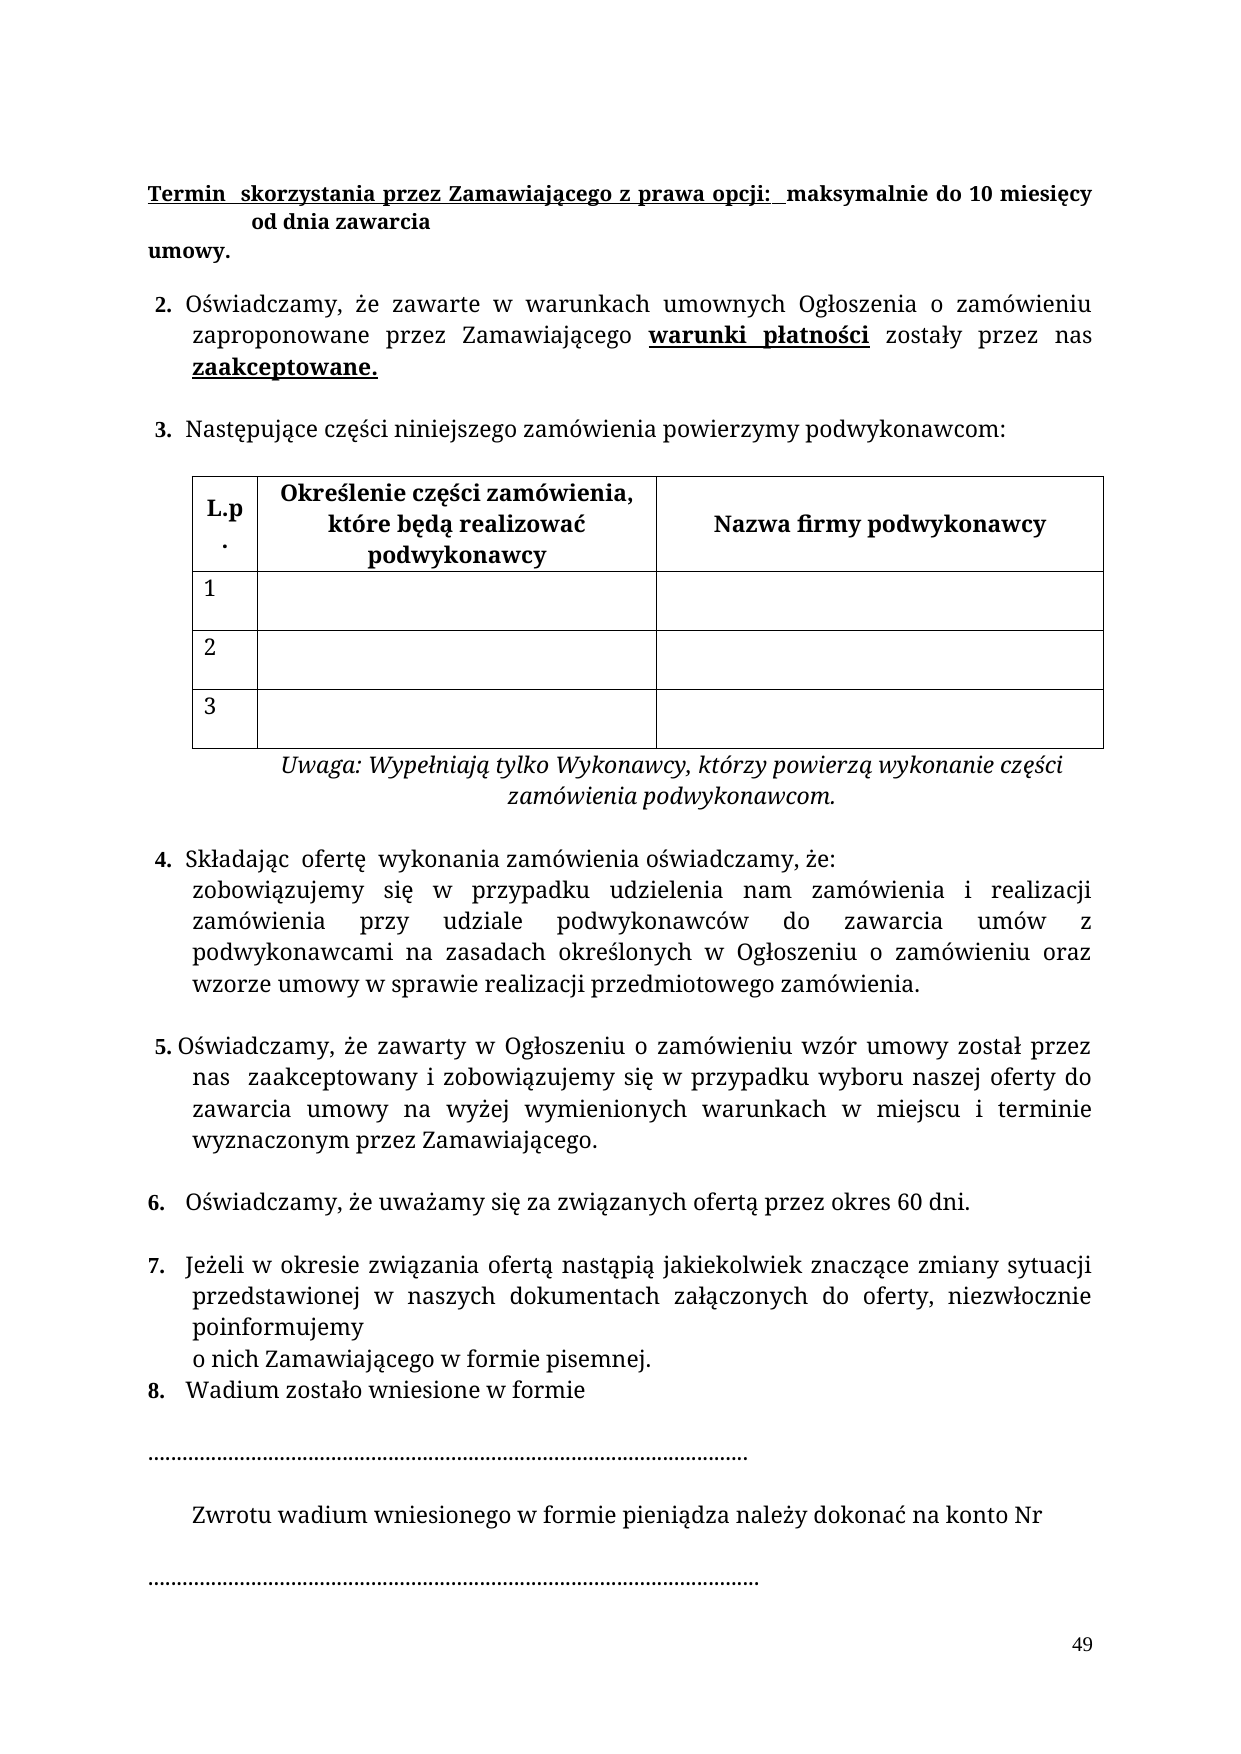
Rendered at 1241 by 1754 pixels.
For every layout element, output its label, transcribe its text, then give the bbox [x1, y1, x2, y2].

list Jeżeli w okresie związania ofertą nastąpią jakiekolwiek znaczące zmiany sytuacji przedstawionej w naszych dokumentach załączonych do oferty, niezwłocznie poinformujemy o nich Zamawiającego w formie pisemnej. [148, 1249, 1093, 1374]
list Wadium zostało wniesione w formie [148, 1374, 1093, 1405]
table_cell 1 [193, 572, 257, 629]
text Uwaga: Wypełniają tylko Wykonawcy, którzy powierzą wykonanie części zamówienia podwykonawcom. [251, 749, 1093, 811]
table_cell 2 [193, 631, 257, 689]
text Termin skorzystania przez Zamawiającego z prawa opcji: maksymalnie do 10 miesięcy od dnia zawarcia [148, 179, 1093, 236]
list Składając ofertę wykonania zamówienia oświadczamy, że: [154, 842, 1093, 874]
list Oświadczamy, że uważamy się za związanych ofertą przez okres 60 dni. [148, 1186, 1093, 1217]
table_cell [657, 631, 1103, 689]
table_header Nazwa firmy podwykonawcy [657, 477, 1103, 571]
text ........................................................................................................... [148, 1561, 1093, 1592]
table_cell 3 [193, 690, 257, 748]
text zobowiązujemy się w przypadku udzielenia nam zamówienia i realizacji zamówienia przy udziale podwykonawców do zawarcia umów z podwykonawcami na zasadach określonych w Ogłoszeniu o zamówieniu oraz wzorze umowy w sprawie realizacji przedmiotowego zamówienia. [192, 874, 1093, 999]
table_header L.p. [193, 477, 257, 571]
text Zwrotu wadium wniesionego w formie pieniądza należy dokonać na konto Nr [192, 1499, 1093, 1530]
table_cell [258, 572, 656, 629]
list Następujące części niniejszego zamówienia powierzymy podwykonawcom: [154, 413, 1093, 444]
list Oświadczamy, że zawarte w warunkach umownych Ogłoszenia o zamówieniu zaproponowane przez Zamawiającego warunki płatności zostały przez nas zaakceptowane. [154, 288, 1093, 382]
table_cell [258, 631, 656, 689]
text umowy. [148, 236, 1093, 264]
table_cell [657, 572, 1103, 629]
table_header Określenie części zamówienia, które będą realizować podwykonawcy [258, 477, 656, 571]
text ......................................................................................................... [148, 1436, 1093, 1467]
list Oświadczamy, że zawarty w Ogłoszeniu o zamówieniu wzór umowy został przez nas zaakceptowany i zobowiązujemy się w przypadku wyboru naszej oferty do zawarcia umowy na wyżej wymienionych warunkach w miejscu i terminie wyznaczonym przez Zamawiającego. [154, 1030, 1093, 1155]
table_cell [657, 690, 1103, 748]
table_cell [258, 690, 656, 748]
